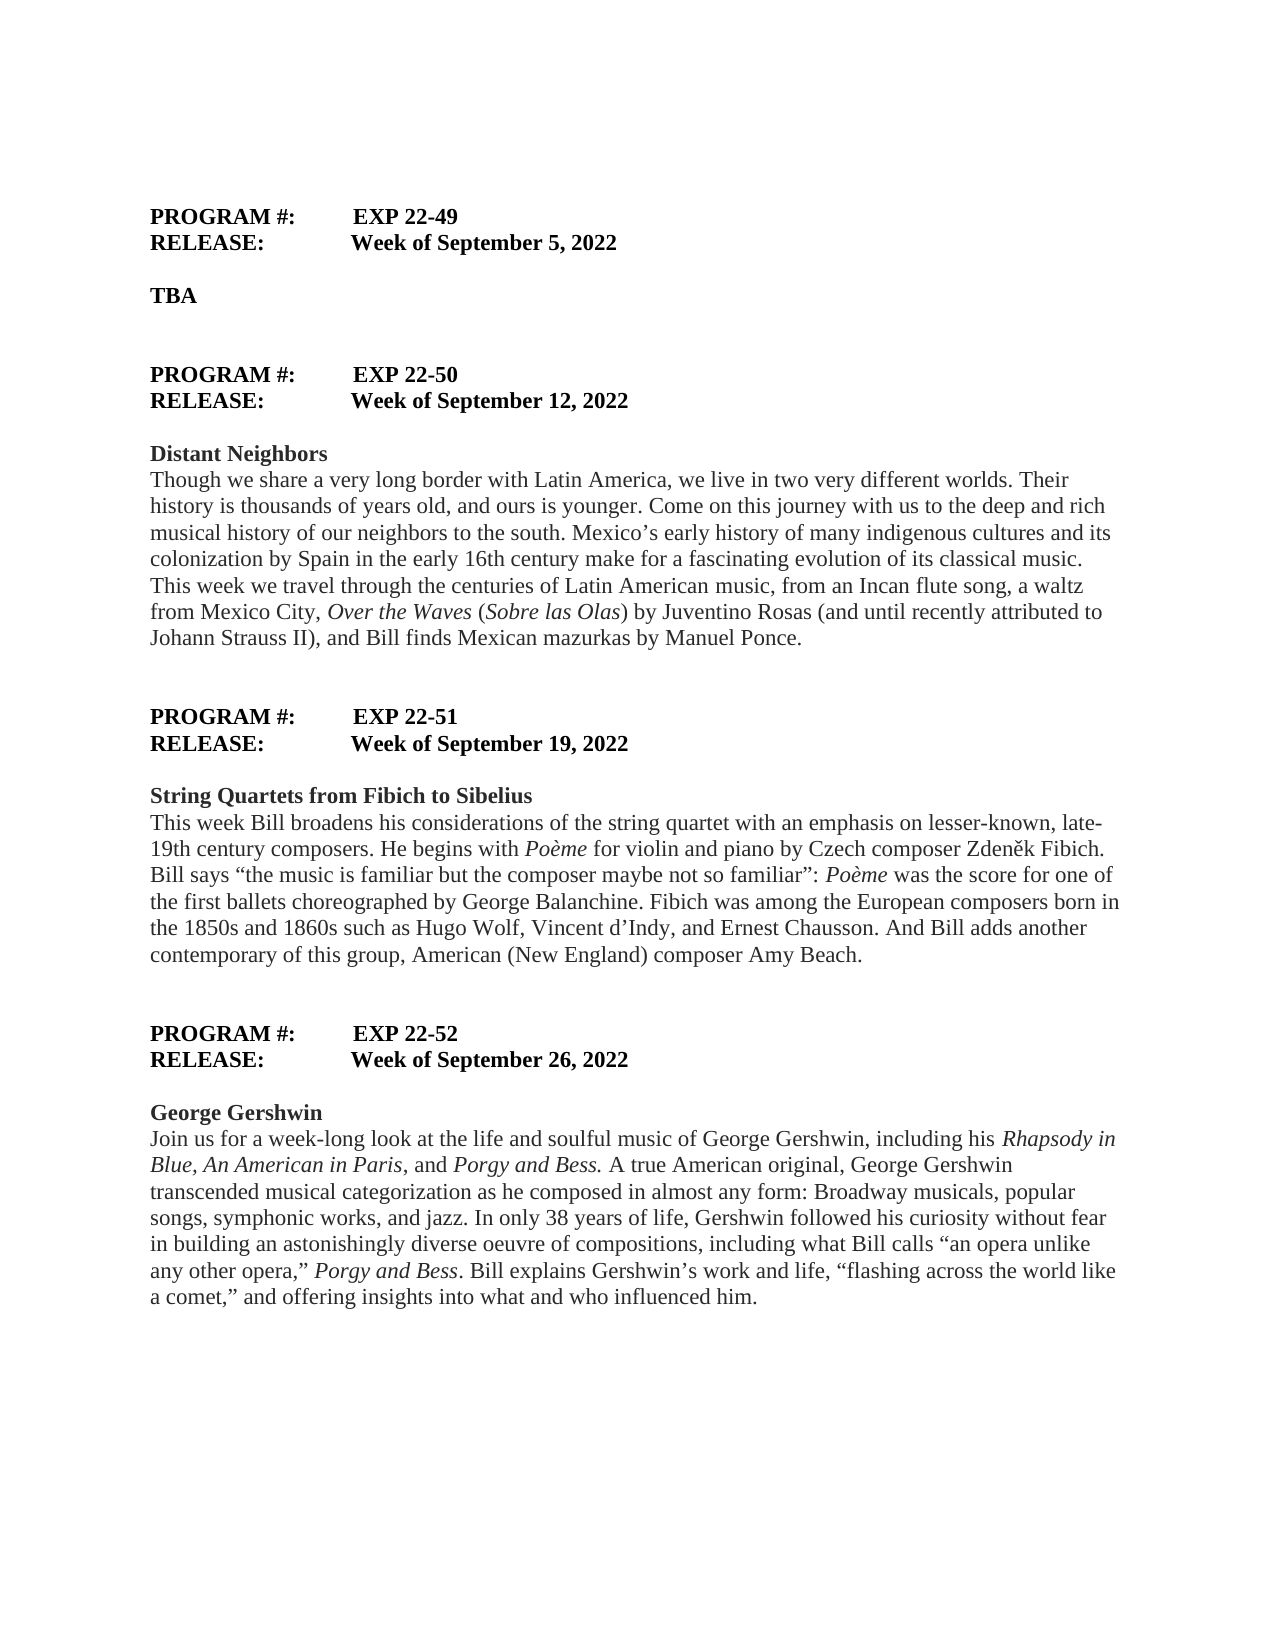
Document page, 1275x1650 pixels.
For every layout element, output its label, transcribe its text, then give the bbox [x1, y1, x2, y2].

text George Gershwin Join us for a week-long look at the life and soulful music of George Gershwin, including his Rhapsody in Blue, An American in Paris, and Porgy and Bess. A true American original, George Gershwin transcended musical categorization as he composed in almost any form: Broadway musicals, popular songs, symphonic works, and jazz. In only 38 years of life, Gershwin followed his curiosity without fear in building an astonishingly diverse oeuvre of compositions, including what Bill calls “an opera unlike any other opera,” Porgy and Bess. Bill explains Gershwin’s work and life, “flashing across the world like a comet,” and offering insights into what and who influenced him. [150, 1099, 1125, 1309]
text PROGRAM #: EXP 22-52 RELEASE: Week of September 26, 2022 [150, 1020, 1125, 1072]
text String Quartets from Fibich to Sibelius [150, 782, 1125, 809]
text Distant Neighbors Though we share a very long border with Latin America, we live in two very different worlds. Their history is thousands of years old, and ours is younger. Come on this journey with us to the deep and rich musical history of our neighbors to the south. Mexico’s early history of many indigenous cultures and its colonization by Spain in the early 16th century make for a fascinating evolution of its classical music. This week we travel through the centuries of Latin American music, from an Incan flute song, a waltz from Mexico City, Over the Waves (Sobre las Olas) by Juventino Rosas (and until recently attributed to Johann Strauss II), and Bill finds Mexican mazurkas by Manuel Ponce. [150, 440, 1125, 651]
text PROGRAM #: EXP 22-51 RELEASE: Week of September 19, 2022 [150, 703, 1125, 756]
text This week Bill broadens his considerations of the string quartet with an emphasis on lesser-known, late-19th century composers. He begins with Poème for violin and piano by Czech composer Zdeněk Fibich. Bill says “the music is familiar but the composer maybe not so familiar”: Poème was the score for one of the first ballets choreographed by George Balanchine. Fibich was among the European composers born in the 1850s and 1860s such as Hugo Wolf, Vincent d’Indy, and Ernest Chausson. And Bill adds another contemporary of this group, American (New England) composer Amy Beach. [863, 809, 1125, 967]
text TBA [150, 282, 1125, 308]
text PROGRAM #: EXP 22-50 RELEASE: Week of September 12, 2022 [150, 361, 1125, 413]
text PROGRAM #: EXP 22-49 RELEASE: Week of September 5, 2022 [150, 203, 1125, 255]
